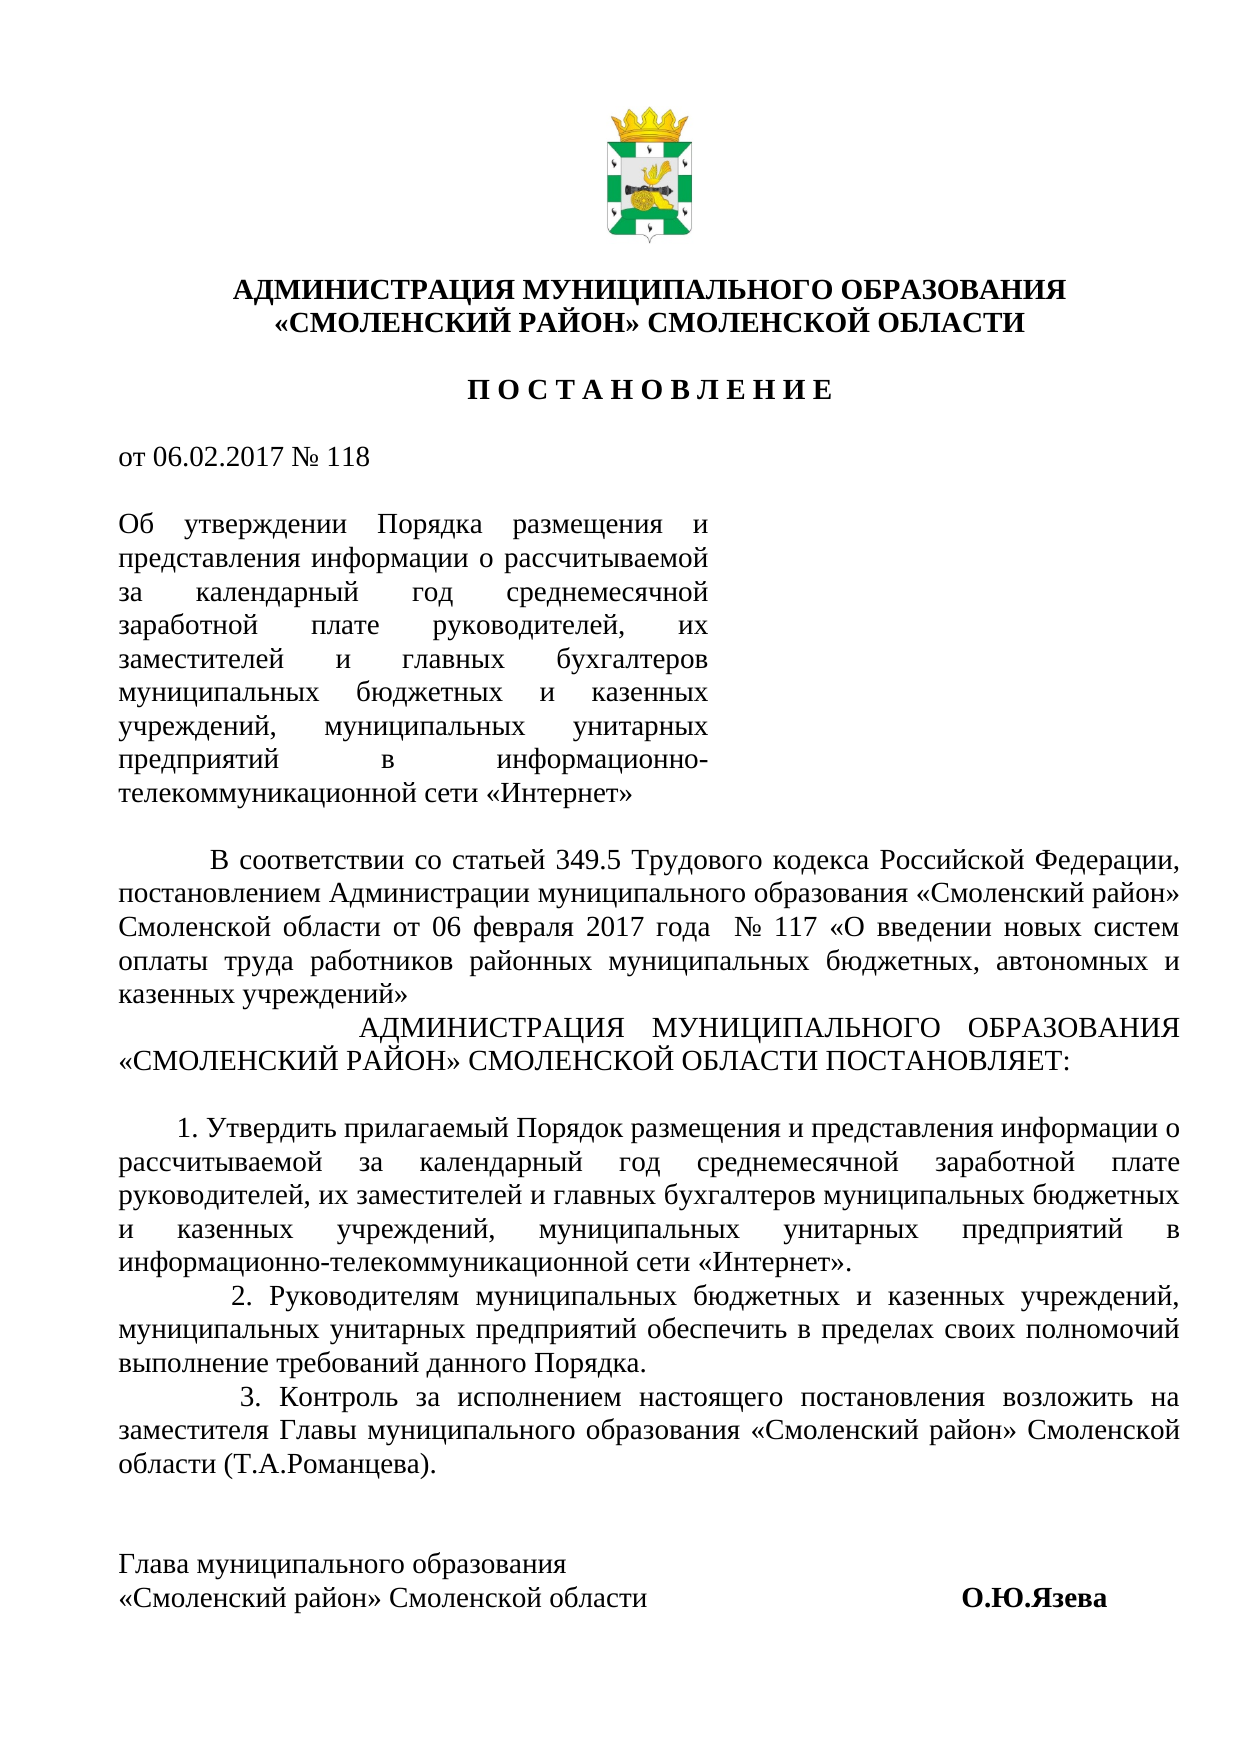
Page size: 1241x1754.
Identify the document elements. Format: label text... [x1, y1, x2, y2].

text «СМОЛЕНСКИЙ РАЙОН» СМОЛЕНСКОЙ ОБЛАСТИ [118, 305, 1181, 339]
text Глава муниципального образования [118, 1546, 1181, 1580]
text П О С Т А Н О В Л Е Н И Е [118, 372, 1181, 406]
text В соответствии со статьей 349.5 Трудового кодекса Российской Федерации, постановлением Администрации муниципального образования «Смоленский район» Смоленской области от 06 февраля 2017 года № 117 «О введении новых систем оплаты труда работников районных муниципальных бюджетных, автономных и казенных учреждений» [118, 842, 1181, 1010]
text АДМИНИСТРАЦИЯ МУНИЦИПАЛЬНОГО ОБРАЗОВАНИЯ «СМОЛЕНСКИЙ РАЙОН» СМОЛЕНСКОЙ ОБЛАСТИ ПОСТАНОВЛЯЕТ: [118, 1010, 1181, 1077]
text «Смоленский район» Смоленской области О.Ю.Язева [118, 1580, 1181, 1613]
picture [606, 106, 694, 244]
text 3. Контроль за исполнением настоящего постановления возложить на заместителя Главы муниципального образования «Смоленский район» Смоленской области (Т.А.Романцева). [118, 1379, 1181, 1479]
text АДМИНИСТРАЦИЯ МУНИЦИПАЛЬНОГО ОБРАЗОВАНИЯ [118, 272, 1181, 305]
text Об утверждении Порядка размещения и представления информации о рассчитываемой за календарный год среднемесячной заработной плате руководителей, их заместителей и главных бухгалтеров муниципальных бюджетных и казенных учреждений, муниципальных унитарных предприятий в информационно- телекоммуникационной сети «Интернет» [118, 507, 709, 808]
text 2. Руководителям муниципальных бюджетных и казенных учреждений, муниципальных унитарных предприятий обеспечить в пределах своих полномочий выполнение требований данного Порядка. [118, 1278, 1181, 1379]
text 1. Утвердить прилагаемый Порядок размещения и представления информации о рассчитываемой за календарный год среднемесячной заработной плате руководителей, их заместителей и главных бухгалтеров муниципальных бюджетных и казенных учреждений, муниципальных унитарных предприятий в информационно-телекоммуникационной сети «Интернет». [118, 1110, 1181, 1278]
text от 06.02.2017 № 118 [118, 439, 1181, 473]
